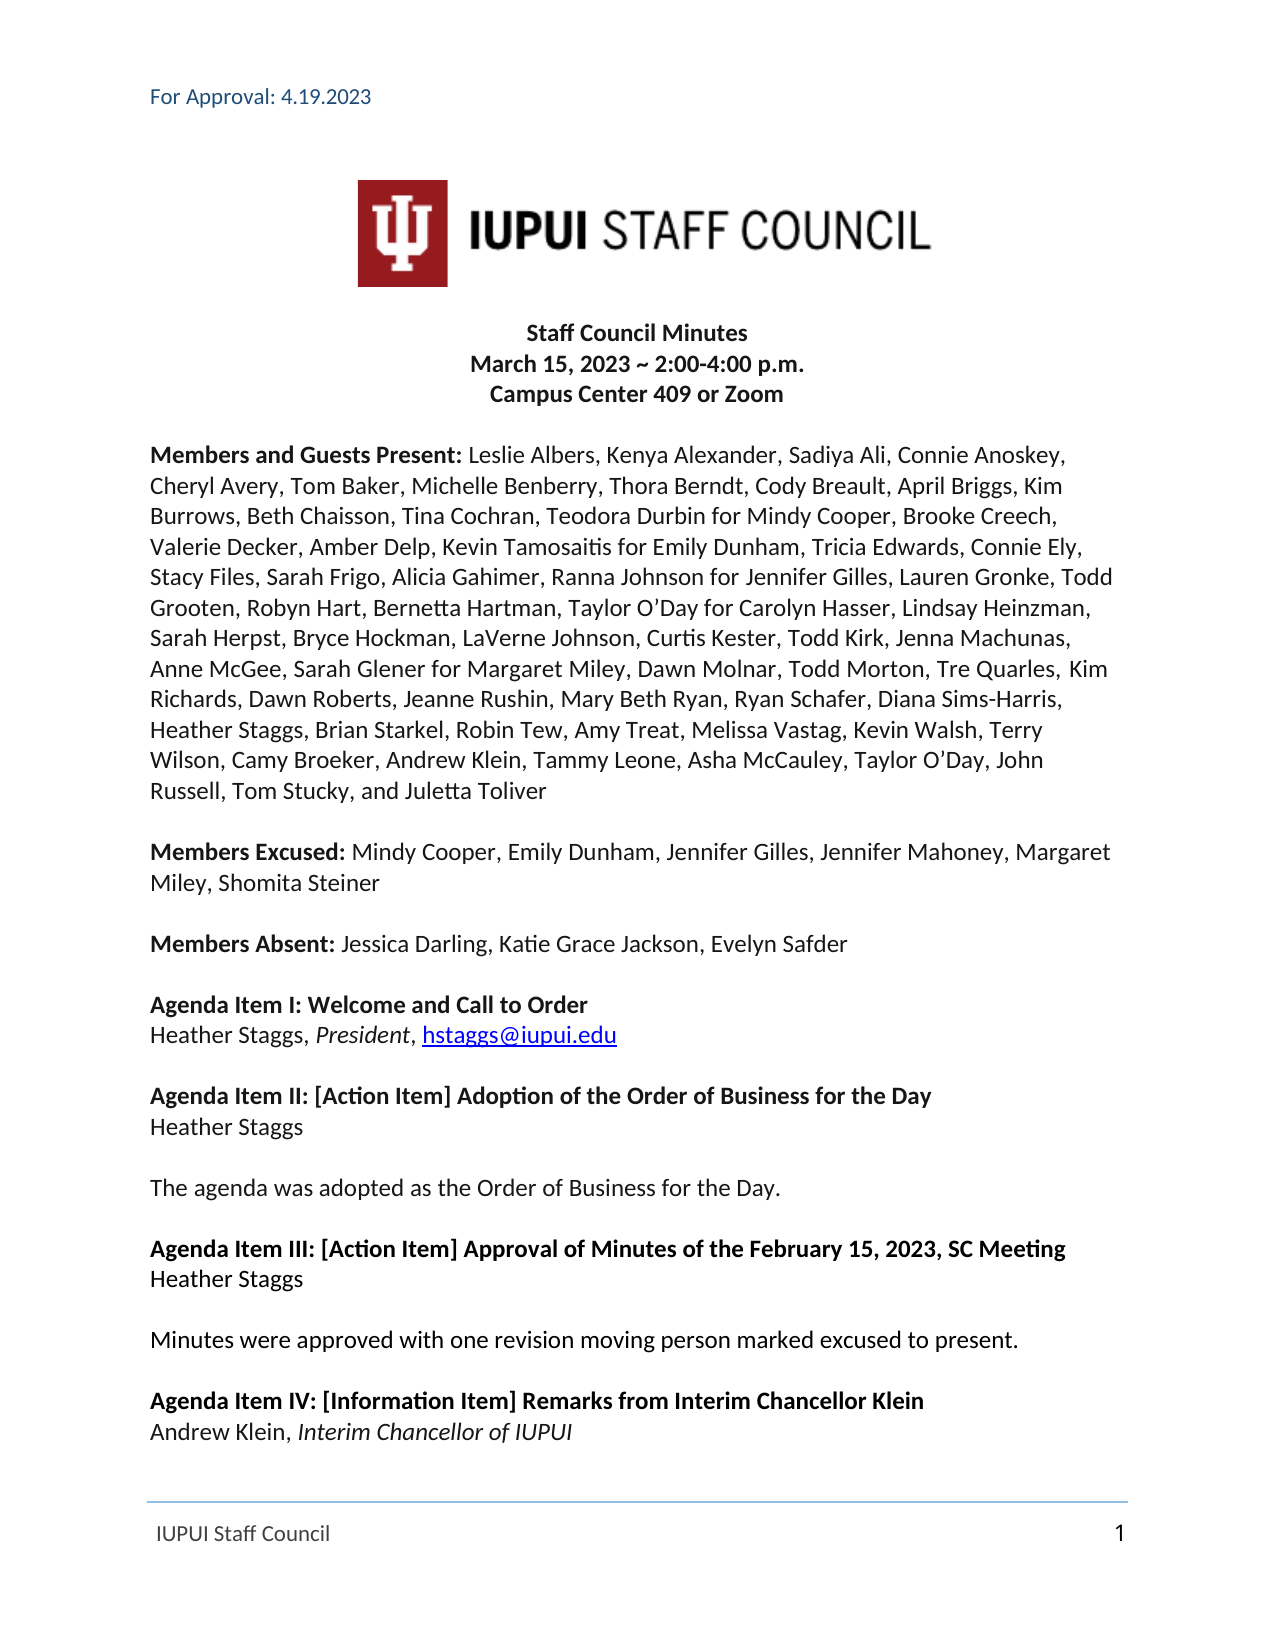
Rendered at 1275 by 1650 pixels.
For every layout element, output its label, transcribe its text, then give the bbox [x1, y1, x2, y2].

text The agenda was adopted as the Order of Business for the Day. [150, 1172, 1125, 1202]
text Members Excused: Mindy Cooper, Emily Dunham, Jennifer Gilles, Jennifer Mahoney, Margaret Miley, Shomita Steiner [150, 836, 1125, 897]
subtitle Agenda Item I: Welcome and Call to Order [150, 989, 1125, 1019]
text Heather Staggs [150, 1111, 1125, 1141]
title Campus Center 409 or Zoom [149, 378, 1125, 409]
text Heather Staggs, President, hstaggs@iupui.edu [150, 1019, 1125, 1050]
title March 15, 2023 ~ 2:00-4:00 p.m. [149, 348, 1125, 378]
subtitle Heather Staggs [150, 1263, 1125, 1294]
picture [357, 180, 941, 287]
subtitle Agenda Item III: [Action Item] Approval of Minutes of the February 15, 2023, SC Meeting [150, 1233, 1125, 1263]
subtitle Agenda Item II: [Action Item] Adoption of the Order of Business for the Day [150, 1080, 1125, 1111]
subtitle Minutes were approved with one revision moving person marked excused to present. [150, 1324, 1125, 1355]
text Members and Guests Present: Leslie Albers, Kenya Alexander, Sadiya Ali, Connie Anoskey, Cheryl Avery, Tom Baker, Michelle Benberry, Thora Berndt, Cody Breault, April Briggs, Kim Burrows, Beth Chaisson, Tina Cochran, Teodora Durbin for Mindy Cooper, Brooke Creech, Valerie Decker, Amber Delp, Kevin Tamosaitis for Emily Dunham, Tricia Edwards, Connie Ely, Stacy Files, Sarah Frigo, Alicia Gahimer, Ranna Johnson for Jennifer Gilles, Lauren Gronke, Todd Grooten, Robyn Hart, Bernetta Hartman, Taylor O’Day for Carolyn Hasser, Lindsay Heinzman, Sarah Herpst, Bryce Hockman, LaVerne Johnson, Curtis Kester, Todd Kirk, Jenna Machunas, Anne McGee, Sarah Glener for Margaret Miley, Dawn Molnar, Todd Morton, Tre Quarles, Kim Richards, Dawn Roberts, Jeanne Rushin, Mary Beth Ryan, Ryan Schafer, Diana Sims-Harris, Heather Staggs, Brian Starkel, Robin Tew, Amy Treat, Melissa Vastag, Kevin Walsh, Terry Wilson, Camy Broeker, Andrew Klein, Tammy Leone, Asha McCauley, Taylor O’Day, John Russell, Tom Stucky, and Juletta Toliver [150, 439, 1125, 806]
subtitle Agenda Item IV: [Information Item] Remarks from Interim Chancellor Klein [150, 1386, 1125, 1416]
title Staff Council Minutes [149, 317, 1125, 348]
text Members Absent: Jessica Darling, Katie Grace Jackson, Evelyn Safder [150, 928, 1125, 958]
text Andrew Klein, Interim Chancellor of IUPUI [150, 1416, 1125, 1447]
